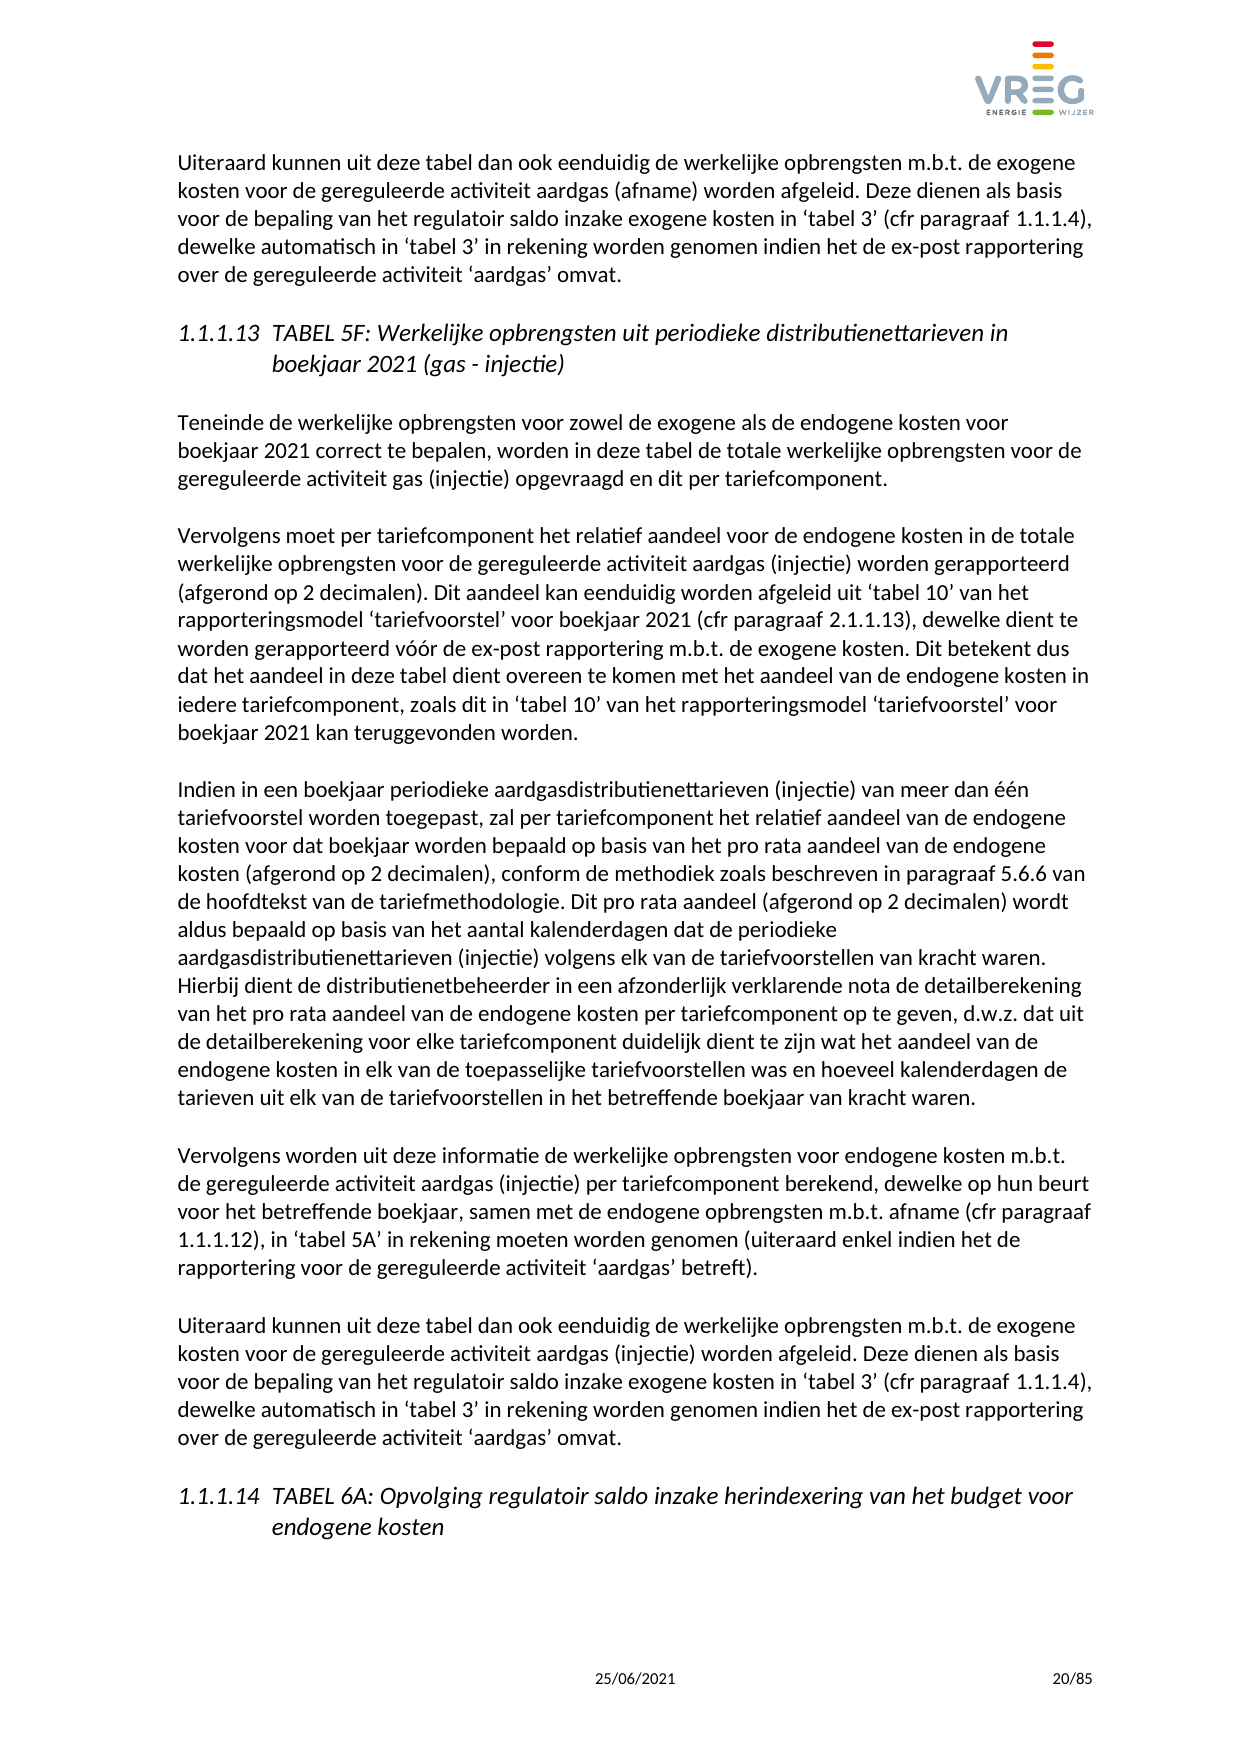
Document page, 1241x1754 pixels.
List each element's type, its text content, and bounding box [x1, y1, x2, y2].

text Teneinde de werkelijke opbrengsten voor zowel de exogene als de endogene kosten voor boekjaar 2021 correct te bepalen, worden in deze tabel de totale werkelijke opbrengsten voor de gereguleerde activiteit gas (injectie) opgevraagd en dit per tariefcomponent. [177, 408, 1092, 492]
subtitle TABEL 6A: Opvolging regulatoir saldo inzake herindexering van het budget voor endogene kosten [177, 1480, 1092, 1541]
text Uiteraard kunnen uit deze tabel dan ook eenduidig de werkelijke opbrengsten m.b.t. de exogene kosten voor de gereguleerde activiteit aardgas (injectie) worden afgeleid. Deze dienen als basis voor de bepaling van het regulatoir saldo inzake exogene kosten in ‘tabel 3’ (cfr paragraaf 1.1.1.4), dewelke automatisch in ‘tabel 3’ in rekening worden genomen indien het de ex-post rapportering over de gereguleerde activiteit ‘aardgas’ omvat. [177, 1311, 1092, 1451]
text Indien in een boekjaar periodieke aardgasdistributienettarieven (injectie) van meer dan één tariefvoorstel worden toegepast, zal per tariefcomponent het relatief aandeel van de endogene kosten voor dat boekjaar worden bepaald op basis van het pro rata aandeel van de endogene kosten (afgerond op 2 decimalen), conform de methodiek zoals beschreven in paragraaf 5.6.6 van de hoofdtekst van de tariefmethodologie. Dit pro rata aandeel (afgerond op 2 decimalen) wordt aldus bepaald op basis van het aantal kalenderdagen dat de periodieke aardgasdistributienettarieven (injectie) volgens elk van de tariefvoorstellen van kracht waren. Hierbij dient de distributienetbeheerder in een afzonderlijk verklarende nota de detailberekening van het pro rata aandeel van de endogene kosten per tariefcomponent op te geven, d.w.z. dat uit de detailberekening voor elke tariefcomponent duidelijk dient te zijn wat het aandeel van de endogene kosten in elk van de toepasselijke tariefvoorstellen was en hoeveel kalenderdagen de tarieven uit elk van de tariefvoorstellen in het betreffende boekjaar van kracht waren. [177, 775, 1092, 1112]
text Vervolgens worden uit deze informatie de werkelijke opbrengsten voor endogene kosten m.b.t. de gereguleerde activiteit aardgas (injectie) per tariefcomponent berekend, dewelke op hun beurt voor het betreffende boekjaar, samen met de endogene opbrengsten m.b.t. afname (cfr paragraaf 1.1.1.12), in ‘tabel 5A’ in rekening moeten worden genomen (uiteraard enkel indien het de rapportering voor de gereguleerde activiteit ‘aardgas’ betreft). [177, 1141, 1092, 1281]
text Vervolgens moet per tariefcomponent het relatief aandeel voor de endogene kosten in de totale werkelijke opbrengsten voor de gereguleerde activiteit aardgas (injectie) worden gerapporteerd (afgerond op 2 decimalen). Dit aandeel kan eenduidig worden afgeleid uit ‘tabel 10’ van het rapporteringsmodel ‘tariefvoorstel’ voor boekjaar 2021 (cfr paragraaf 2.1.1.13), dewelke dient te worden gerapporteerd vóór de ex-post rapportering m.b.t. de exogene kosten. Dit betekent dus dat het aandeel in deze tabel dient overeen te komen met het aandeel van de endogene kosten in iedere tariefcomponent, zoals dit in ‘tabel 10’ van het rapporteringsmodel ‘tariefvoorstel’ voor boekjaar 2021 kan teruggevonden worden. [177, 522, 1092, 746]
subtitle TABEL 5F: Werkelijke opbrengsten uit periodieke distributienettarieven in boekjaar 2021 (gas - injectie) [177, 317, 1092, 378]
text Uiteraard kunnen uit deze tabel dan ook eenduidig de werkelijke opbrengsten m.b.t. de exogene kosten voor de gereguleerde activiteit aardgas (afname) worden afgeleid. Deze dienen als basis voor de bepaling van het regulatoir saldo inzake exogene kosten in ‘tabel 3’ (cfr paragraaf 1.1.1.4), dewelke automatisch in ‘tabel 3’ in rekening worden genomen indien het de ex-post rapportering over de gereguleerde activiteit ‘aardgas’ omvat. [177, 148, 1092, 288]
